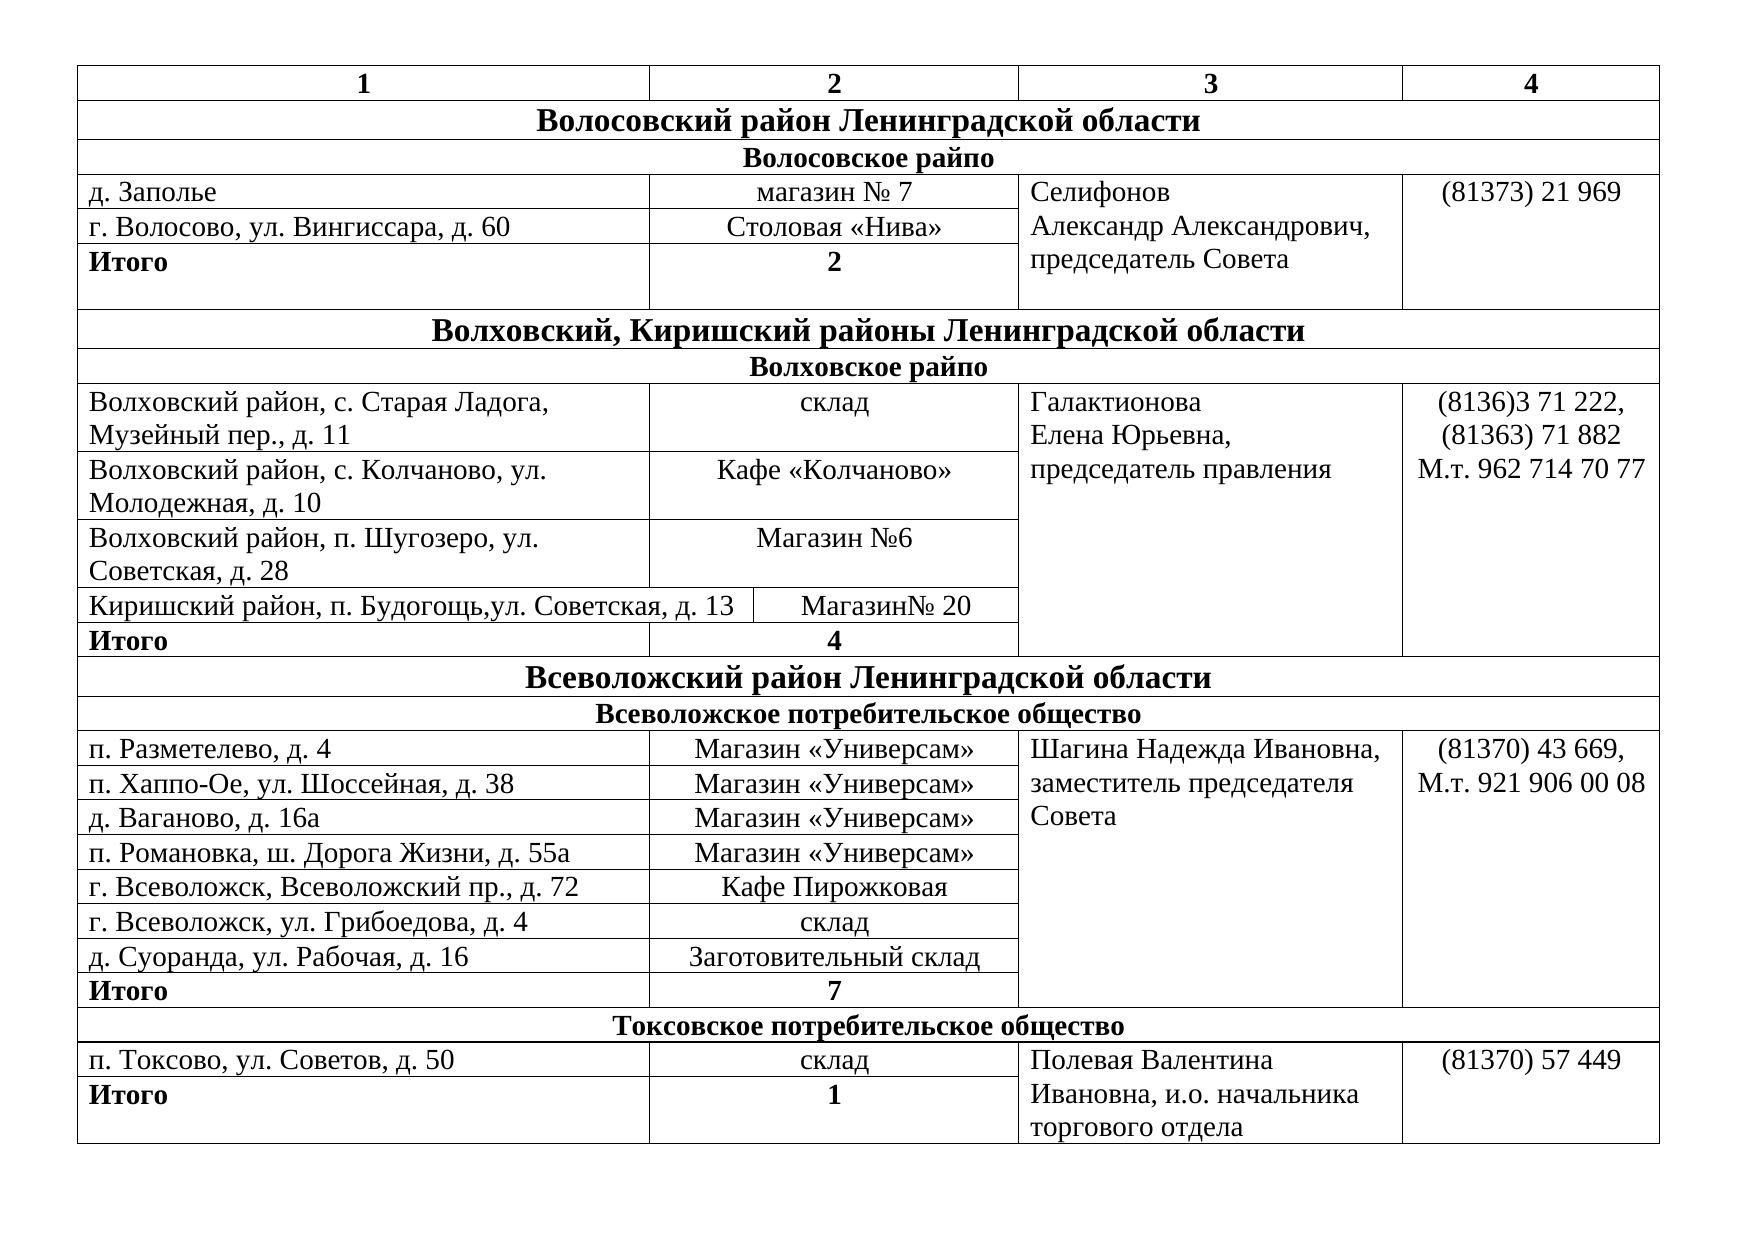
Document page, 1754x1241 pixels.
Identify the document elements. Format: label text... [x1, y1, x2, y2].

table_cell Магазин «Универсам» [650, 800, 1018, 834]
table_cell Магазин «Универсам» [650, 835, 1018, 868]
table_cell 2 [650, 244, 1018, 309]
table_cell Волосовское райпо [78, 140, 1659, 173]
table_cell г. Волосово, ул. Вингиссара, д. 60 [78, 209, 649, 243]
table_header 3 [1019, 66, 1402, 99]
table_cell магазин № 7 [650, 175, 1018, 208]
table_cell (8136)3 71 222, (81363) 71 882 М.т. 962 714 70 77 [1403, 384, 1659, 656]
table_cell п. Разметелево, д. 4 [78, 731, 649, 765]
table_cell Волховское райпо [78, 349, 1659, 383]
table_cell Магазин «Универсам» [650, 731, 1018, 765]
table_cell Всеволожское потребительское общество [78, 697, 1659, 730]
table_cell 7 [650, 973, 1018, 1007]
table_cell Галактионова Елена Юрьевна, председатель правления [1019, 384, 1402, 656]
table_cell п. Токсово, ул. Советов, д. 50 [78, 1043, 649, 1076]
table_cell Итого [78, 973, 649, 1007]
table_cell Кафе Пирожковая [650, 870, 1018, 903]
table_cell Магазин «Универсам» [650, 766, 1018, 799]
table_cell Волховский район, с. Колчаново, ул. Молодежная, д. 10 [78, 452, 649, 519]
table_cell Селифонов Александр Александрович, председатель Совета [1019, 175, 1402, 309]
table_cell д. Ваганово, д. 16а [78, 800, 649, 834]
table_cell п. Романовка, ш. Дорога Жизни, д. 55а [78, 835, 649, 868]
table_cell Заготовительный склад [650, 939, 1018, 972]
table_cell Всеволожский район Ленинградской области [78, 657, 1659, 696]
table_header 4 [1403, 66, 1659, 99]
table_cell г. Всеволожск, Всеволожский пр., д. 72 [78, 870, 649, 903]
table_header 2 [650, 66, 1018, 99]
table_cell п. Хаппо-Ое, ул. Шоссейная, д. 38 [78, 766, 649, 799]
table_cell д. Заполье [78, 175, 649, 208]
table_cell Киришский район, п. Будогощь,ул. Советская, д. 13 [78, 588, 753, 622]
table_cell Волховский район, п. Шугозеро, ул. Советская, д. 28 [78, 520, 649, 587]
table_cell г. Всеволожск, ул. Грибоедова, д. 4 [78, 904, 649, 938]
table_cell Волховский, Киришский районы Ленинградской области [78, 310, 1659, 348]
table_cell Волосовский район Ленинградской области [78, 101, 1659, 139]
table_cell (81373) 21 969 [1403, 175, 1659, 309]
table_cell Итого [78, 623, 649, 656]
table_cell Магазин№ 20 [754, 588, 1018, 622]
table_cell 4 [650, 623, 1018, 656]
table_cell склад [650, 1043, 1018, 1076]
table_header 1 [78, 66, 649, 99]
table_cell Шагина Надежда Ивановна, заместитель председателя Совета [1019, 731, 1402, 1007]
table_cell д. Суоранда, ул. Рабочая, д. 16 [78, 939, 649, 972]
table_cell (81370) 43 669, М.т. 921 906 00 08 [1403, 731, 1659, 1007]
table_cell Волховский район, с. Старая Ладога, Музейный пер., д. 11 [78, 384, 649, 451]
table_cell Токсовское потребительское общество [78, 1008, 1659, 1041]
table_cell (81370) 57 449 [1403, 1043, 1659, 1143]
table_cell Магазин №6 [650, 520, 1018, 587]
table_cell Кафе «Колчаново» [650, 452, 1018, 519]
table_cell Итого [78, 244, 649, 309]
table_cell склад [650, 384, 1018, 451]
table_cell Столовая «Нива» [650, 209, 1018, 243]
table_cell Полевая Валентина Ивановна, и.о. начальника торгового отдела [1019, 1043, 1402, 1143]
table_cell Итого [78, 1077, 649, 1143]
table_cell склад [650, 904, 1018, 938]
table_cell 1 [650, 1077, 1018, 1143]
